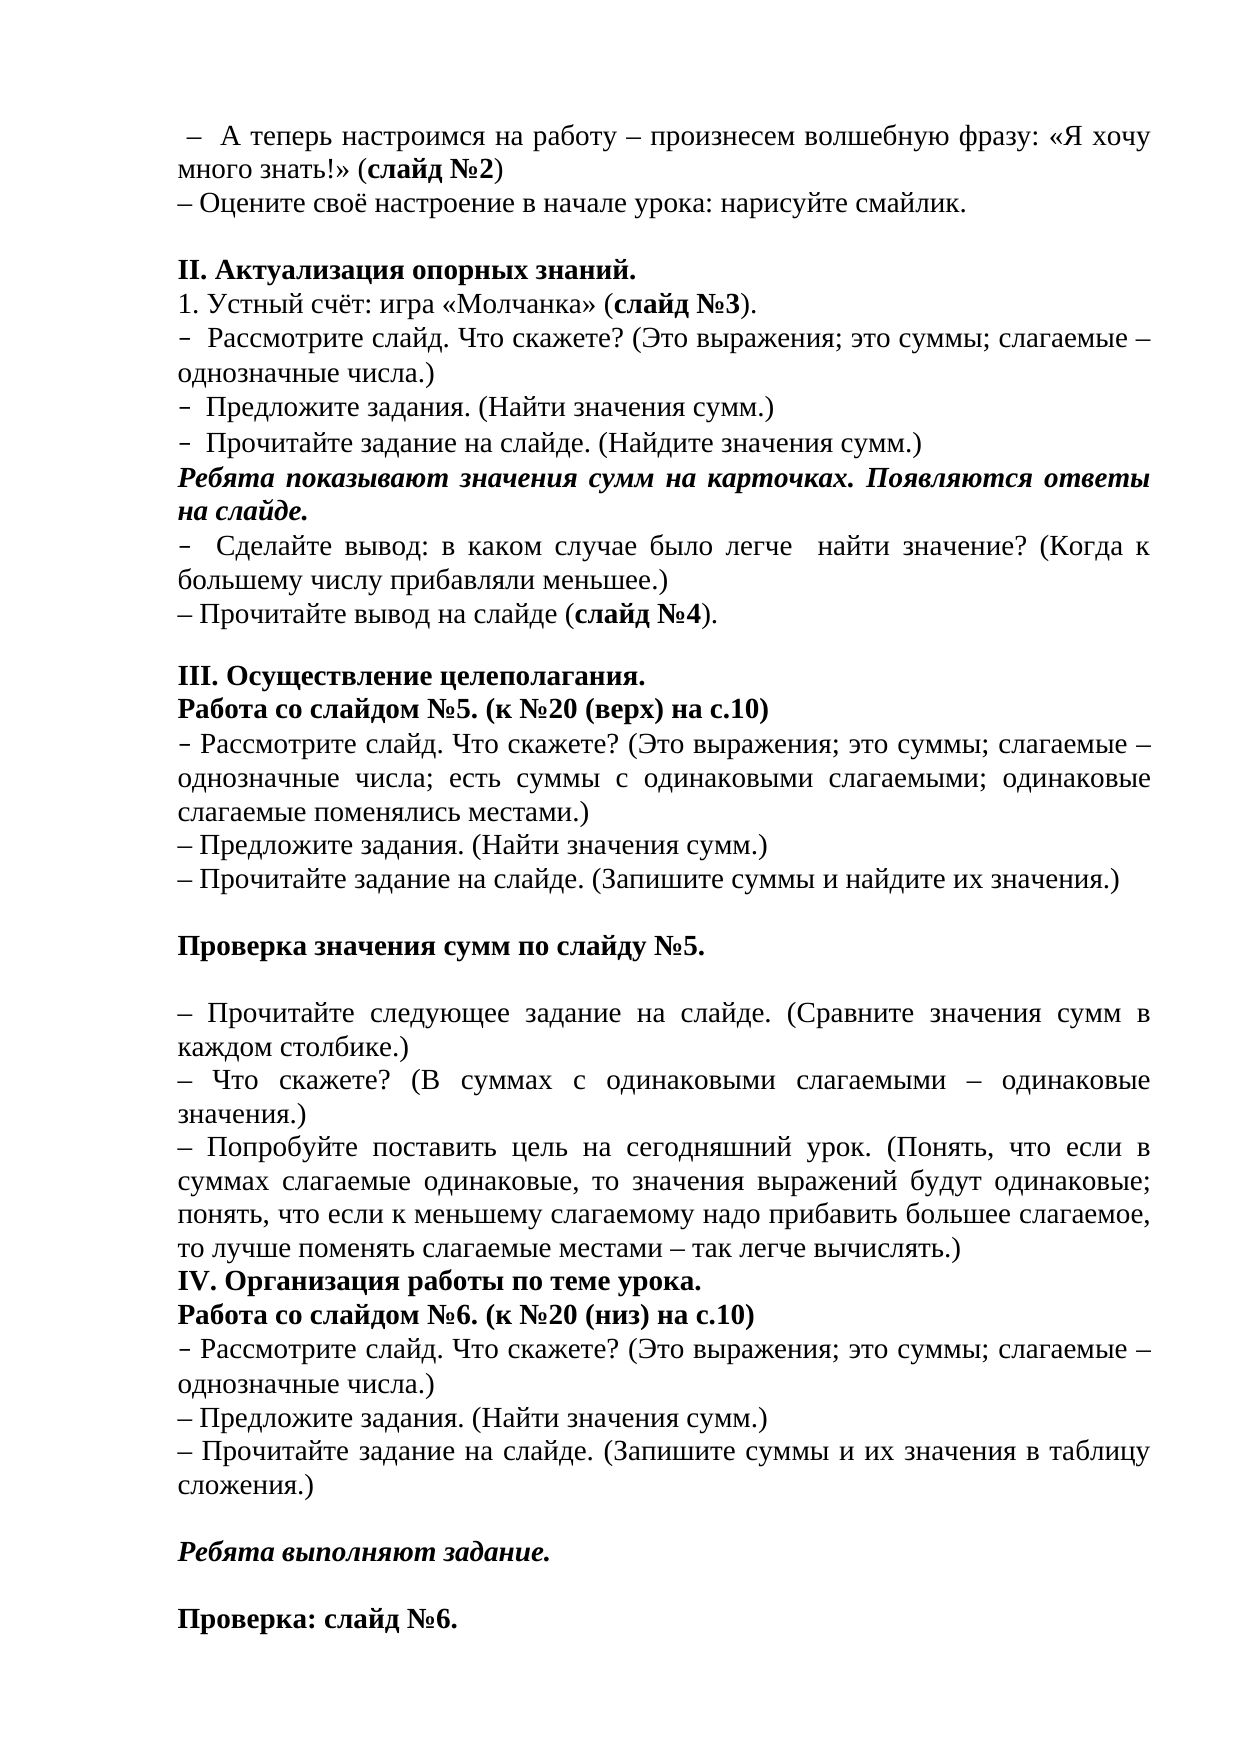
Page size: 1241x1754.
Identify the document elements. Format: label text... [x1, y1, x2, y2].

text – Сделайте вывод: в каком случае было легче найти значение? (Когда к большему числу прибавляли меньшее.) [177, 527, 1152, 596]
text – Рассмотрите слайд. Что скажете? (Это выражения; это суммы; слагаемые – однозначные числа.) [177, 1331, 1152, 1400]
text – Рассмотрите слайд. Что скажете? (Это выражения; это суммы; слагаемые – однозначные числа; есть суммы с одинаковыми слагаемыми; одинаковые слагаемые поменялись местами.) [177, 725, 1152, 827]
text – Прочитайте следующее задание на слайде. (Сравните значения сумм в каждом столбике.) [177, 995, 1152, 1062]
text – Прочитайте вывод на слайде (слайд №4). [177, 596, 1152, 629]
text – Что скажете? (В суммах с одинаковыми слагаемыми – одинаковые значения.) [177, 1062, 1152, 1129]
text 1. Устный счёт: игра «Молчанка» (слайд №3). [177, 286, 1152, 319]
text – Предложите задания. (Найти значения сумм.) [177, 827, 1152, 861]
text Проверка: слайд №6. [177, 1601, 1152, 1634]
text – Оцените своё настроение в начале урока: нарисуйте смайлик. [177, 185, 1152, 219]
text Проверка значения сумм по слайду №5. [177, 928, 1152, 962]
text – Рассмотрите слайд. Что скажете? (Это выражения; это суммы; слагаемые – однозначные числа.) [177, 319, 1152, 388]
text – Предложите задания. (Найти значения сумм.) [177, 1400, 1152, 1433]
text III. Осуществление целеполагания. [177, 658, 1152, 691]
text – Попробуйте поставить цель на сегодняшний урок. (Понять, что если в суммах слагаемые одинаковые, то значения выражений будут одинаковые; понять, что если к меньшему слагаемому надо прибавить большее слагаемое, то лучше поменять слагаемые местами – так легче вычислять.) [177, 1129, 1152, 1263]
text Работа со слайдом №6. (к №20 (низ) на с.10) [177, 1297, 1152, 1331]
text – Предложите задания. (Найти значения сумм.) [177, 388, 1152, 424]
text – Прочитайте задание на слайде. (Запишите суммы и найдите их значения.) [177, 861, 1152, 894]
text – Прочитайте задание на слайде. (Запишите суммы и их значения в таблицу сложения.) [177, 1433, 1152, 1500]
text – А теперь настроимся на работу – произнесем волшебную фразу: «Я хочу много знать!» (слайд №2) [177, 118, 1152, 185]
text – Прочитайте задание на слайде. (Найдите значения сумм.) [177, 424, 1152, 460]
text IV. Организация работы по теме урока. [177, 1263, 1152, 1297]
text Ребята показывают значения сумм на карточках. Появляются ответы на слайде. [177, 460, 1152, 527]
text Работа со слайдом №5. (к №20 (верх) на с.10) [177, 691, 1152, 725]
text Ребята выполняют задание. [177, 1534, 1152, 1567]
text II. Актуализация опорных знаний. [177, 252, 1152, 286]
